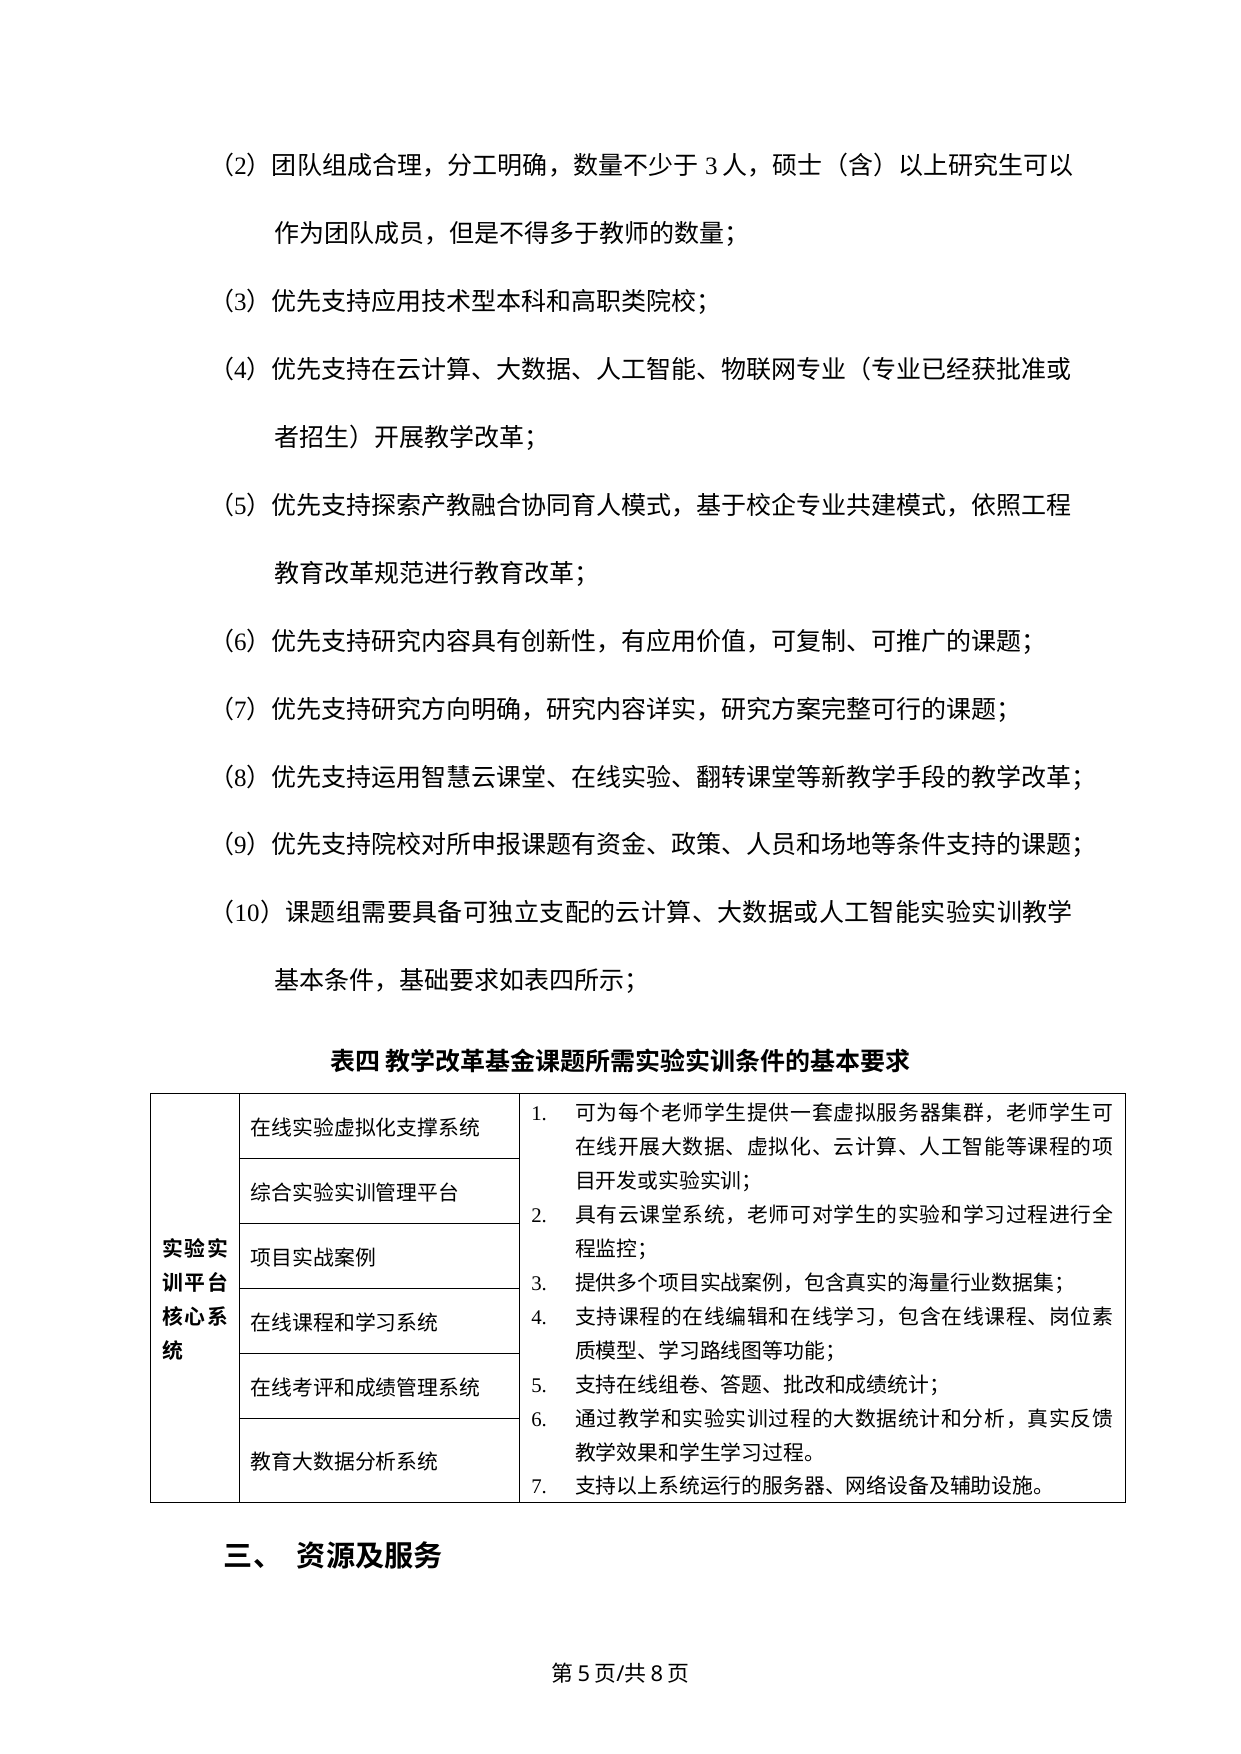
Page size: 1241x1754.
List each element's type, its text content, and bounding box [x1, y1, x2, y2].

text （8）优先支持运用智慧云课堂、在线实验、翻转课堂等新教学手段的教学改革； [209, 741, 1075, 809]
table_header 可为每个老师学生提供一套虚拟服务器集群，老师学生可在线开展大数据、虚拟化、云计算、人工智能等课程的项目开发或实验实训； 具有云课堂系统，老师可对学生的实验和学习过程进行全程监控； 提供多个项目实战案例，包含真实的海量行业数据集； 支持课程的在线编辑和在线学习，包含在线课程、岗位素质模型、学习路线图等功能； 支持在线组卷、答题、批改和成绩统计； 通过教学和实验实训过程的大数据统计和分析，真实反馈教学效果和学生学习过程。 支持以上系统运行的服务器、网络设备及辅助设施。 [520, 1094, 1125, 1502]
text （7）优先支持研究方向明确，研究内容详实，研究方案完整可行的课题； [209, 673, 1075, 741]
table_cell 综合实验实训管理平台 [240, 1159, 519, 1223]
table_cell 教育大数据分析系统 [240, 1419, 519, 1502]
table_header 实验实训平台核心系统 [151, 1094, 239, 1502]
table_header 在线实验虚拟化支撑系统 [240, 1094, 519, 1158]
table_cell 项目实战案例 [240, 1224, 519, 1288]
text （6）优先支持研究内容具有创新性，有应用价值，可复制、可推广的课题； [209, 605, 1075, 673]
text （10）课题组需要具备可独立支配的云计算、大数据或人工智能实验实训教学基本条件，基础要求如表四所示； [209, 877, 1075, 1013]
text （2）团队组成合理，分工明确，数量不少于3人，硕士（含）以上研究生可以作为团队成员，但是不得多于教师的数量； [209, 130, 1075, 266]
text （9）优先支持院校对所申报课题有资金、政策、人员和场地等条件支持的课题； [209, 809, 1075, 877]
subtitle 资源及服务 [165, 1520, 1075, 1588]
table_cell 在线课程和学习系统 [240, 1289, 519, 1353]
table_cell 在线考评和成绩管理系统 [240, 1354, 519, 1418]
text （5）优先支持探索产教融合协同育人模式，基于校企专业共建模式，依照工程教育改革规范进行教育改革； [209, 469, 1075, 605]
text 表四 教学改革基金课题所需实验实训条件的基本要求 [165, 1025, 1075, 1093]
text （4）优先支持在云计算、大数据、人工智能、物联网专业（专业已经获批准或者招生）开展教学改革； [209, 334, 1075, 469]
text （3）优先支持应用技术型本科和高职类院校； [209, 266, 1075, 334]
